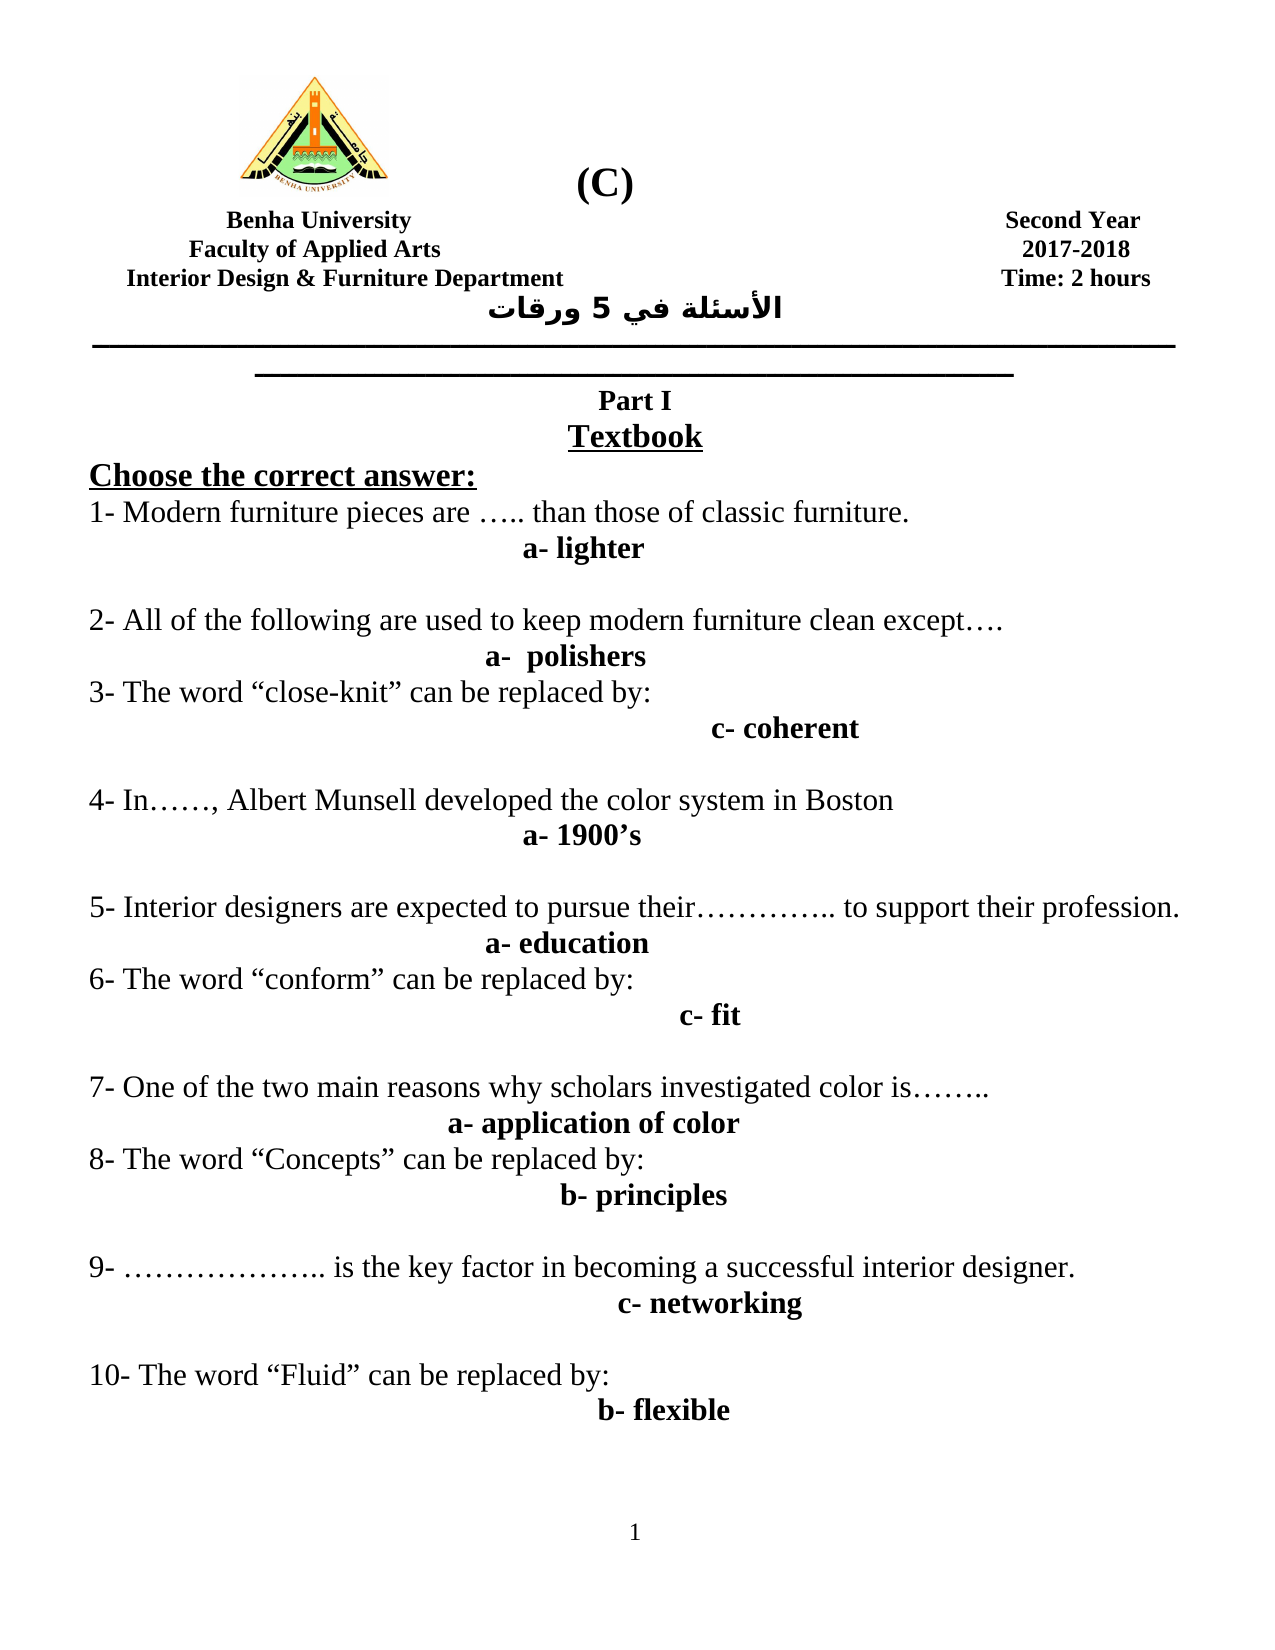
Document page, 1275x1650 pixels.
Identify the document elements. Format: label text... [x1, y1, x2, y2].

text Benha University Second Year Faculty of Applied Arts 2017-2018 [89, 205, 1181, 263]
text a- 1900’s [89, 817, 1181, 853]
text a- application of color [89, 1104, 1181, 1140]
text (C) [89, 75, 1181, 205]
text 5- Interior designers are expected to pursue their………….. to support their profession. [89, 888, 1181, 924]
text 9- ……………….. is the key factor in becoming a successful interior designer. [89, 1248, 1181, 1284]
text 6- The word “conform” can be replaced by: [89, 960, 1181, 996]
text Part I [89, 383, 1181, 417]
text c- coherent [89, 709, 1181, 745]
text 4- In……, Albert Munsell developed the color system in Boston [89, 781, 1181, 817]
text 2- All of the following are used to keep modern furniture clean except…. [89, 601, 1181, 637]
text 10- The word “Fluid” can be replaced by: [89, 1356, 1181, 1392]
text a- polishers [89, 637, 1181, 673]
text 3- The word “close-knit” can be replaced by: [89, 673, 1181, 709]
text c- fit [89, 996, 1181, 1032]
text b- principles [89, 1176, 1181, 1212]
text 7- One of the two main reasons why scholars investigated color is…….. [89, 1068, 1181, 1104]
text Textbook [89, 417, 1181, 455]
text 8- The word “Concepts” can be replaced by: [89, 1140, 1181, 1176]
picture [238, 75, 389, 197]
text الأسئلة في 5 ورقات ــــــــــــــــــــــــــــــــــــــــــــــــــــــــــــــــــــــــــــــــــــــــــــــــــــــــــــــــــــــــــــــــــــــــــــــــــــــــــــــــــــــــــــــــــــــــــــــــــــــــــــــــــــــــ [89, 292, 1181, 383]
text Interior Design & Furniture Department Time: 2 hours [89, 263, 1181, 292]
text a- lighter [89, 529, 1181, 565]
text c- networking [89, 1284, 1181, 1320]
text Choose the correct answer: [89, 455, 1181, 493]
text 1- Modern furniture pieces are ….. than those of classic furniture. [89, 493, 1181, 529]
text a- education [89, 924, 1181, 960]
text b- flexible [89, 1392, 1181, 1428]
